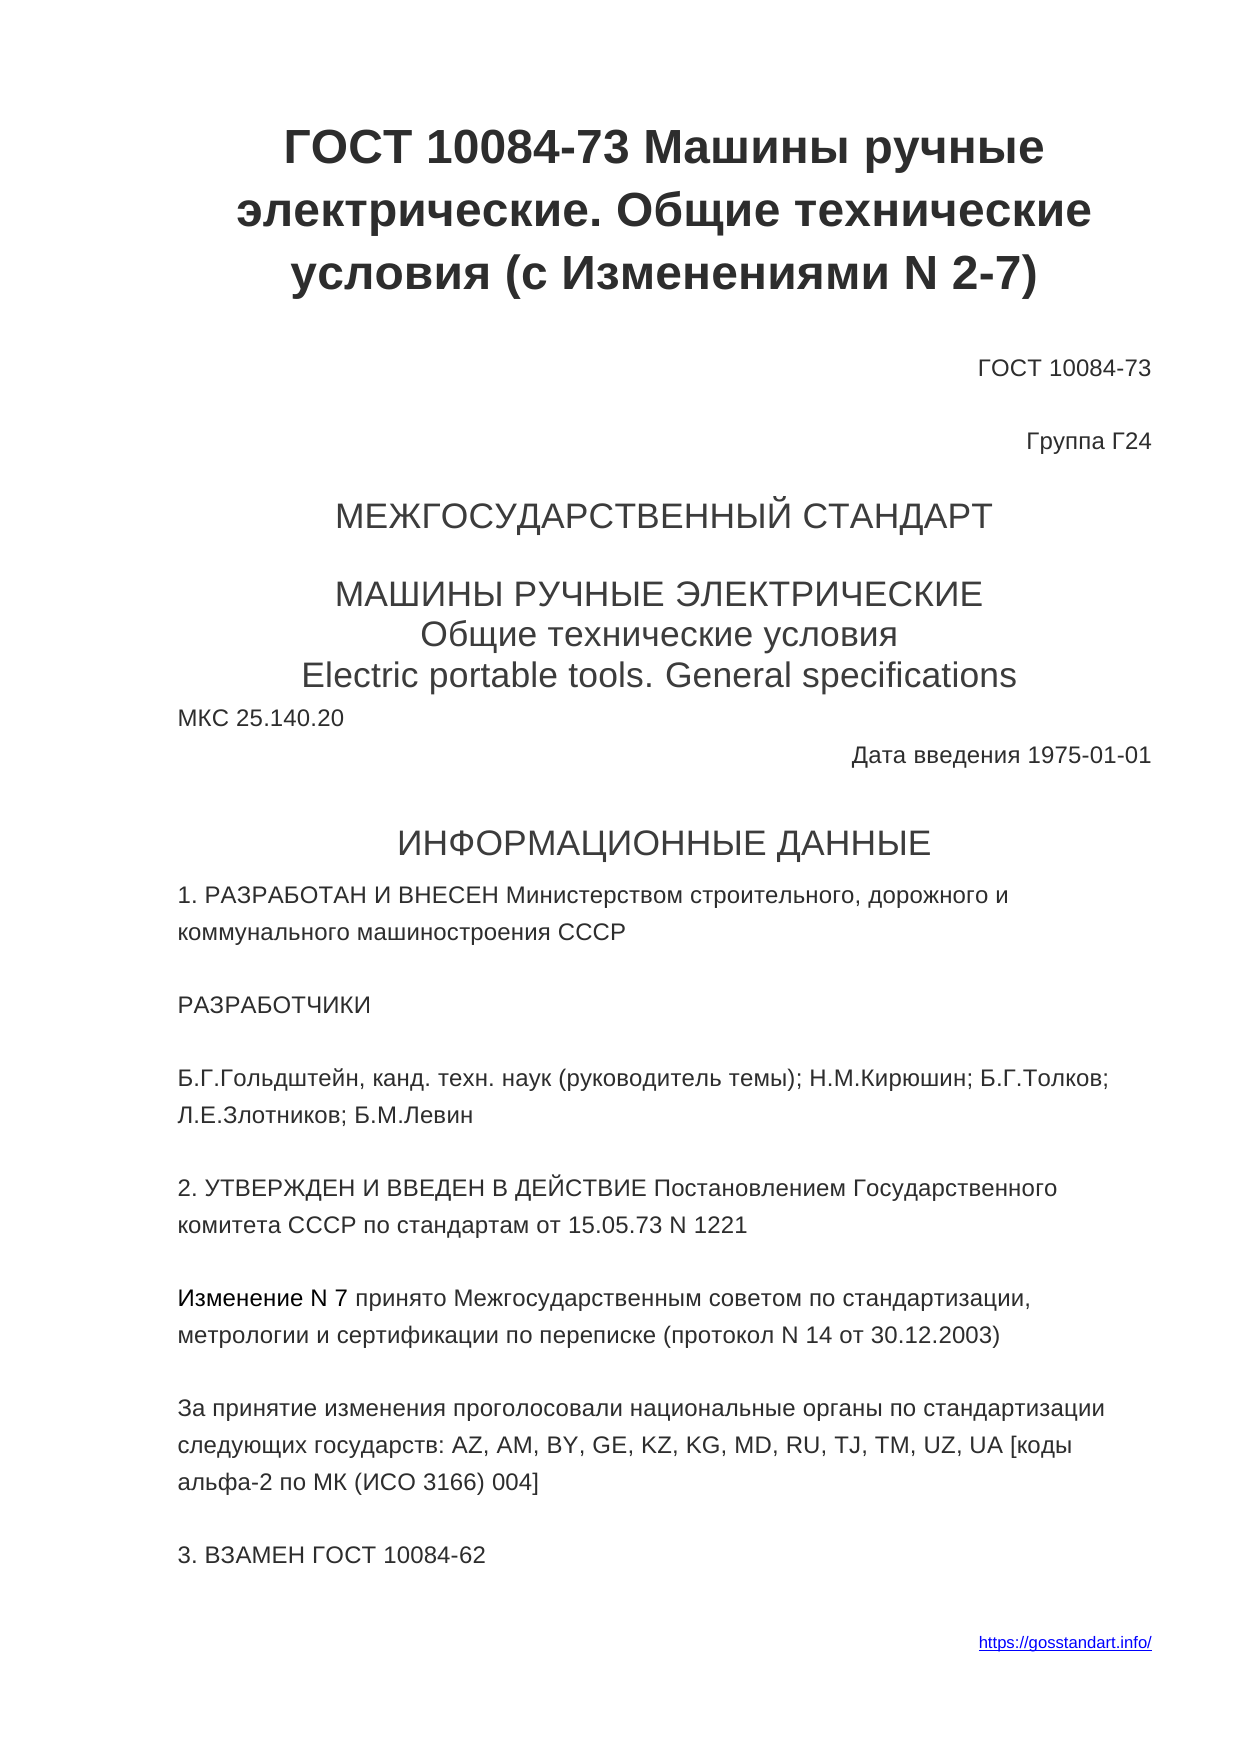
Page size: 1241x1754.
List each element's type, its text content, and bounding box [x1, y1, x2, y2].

text МКС 25.140.20 [177, 695, 1152, 732]
text 1. РАЗРАБОТАН И ВНЕСЕН Министерством строительного, дорожного и коммунального машиностроения СССР РАЗРАБОТЧИКИ [177, 872, 1152, 1055]
text МАШИНЫ РУЧНЫЕ ЭЛЕКТРИЧЕСКИЕ [177, 573, 1152, 614]
text 3. ВЗАМЕН ГОСТ 10084-62 [177, 1532, 1152, 1605]
text ИНФОРМАЦИОННЫЕ ДАННЫЕ [177, 822, 1152, 863]
text Общие технические условия [177, 614, 1152, 654]
text Б.Г.Гольдштейн, канд. техн. наук (руководитель темы); Н.М.Кирюшин; Б.Г.Толков; Л.Е.Злотников; Б.М.Левин [177, 1055, 1152, 1165]
text Electric portable tools. General specifications [177, 654, 1152, 695]
text Дата введения 1975-01-01 [177, 732, 1152, 768]
text 2. УТВЕРЖДЕН И ВВЕДЕН В ДЕЙСТВИЕ Постановлением Государственного комитета СССР по стандартам от 15.05.73 N 1221 Изменение N 7 принято Межгосударственным советом по стандартизации, метрологии и сертификации по переписке (протокол N 14 от 30.12.2003) За принятие изменения проголосовали национальные органы по стандартизации следующих государств: AZ, AM, BY, GE, KZ, KG, MD, RU, TJ, TM, UZ, UA [коды альфа-2 по МК (ИСО 3166) 004] [177, 1165, 1152, 1532]
text МЕЖГОСУДАРСТВЕННЫЙ СТАНДАРТ [177, 455, 1152, 536]
text ГОСТ 10084-73 Группа Г24 [177, 308, 1152, 455]
subtitle ГОСТ 10084-73 Машины ручные электрические. Общие технические условия (с Изменениями N 2-7) [177, 118, 1152, 300]
